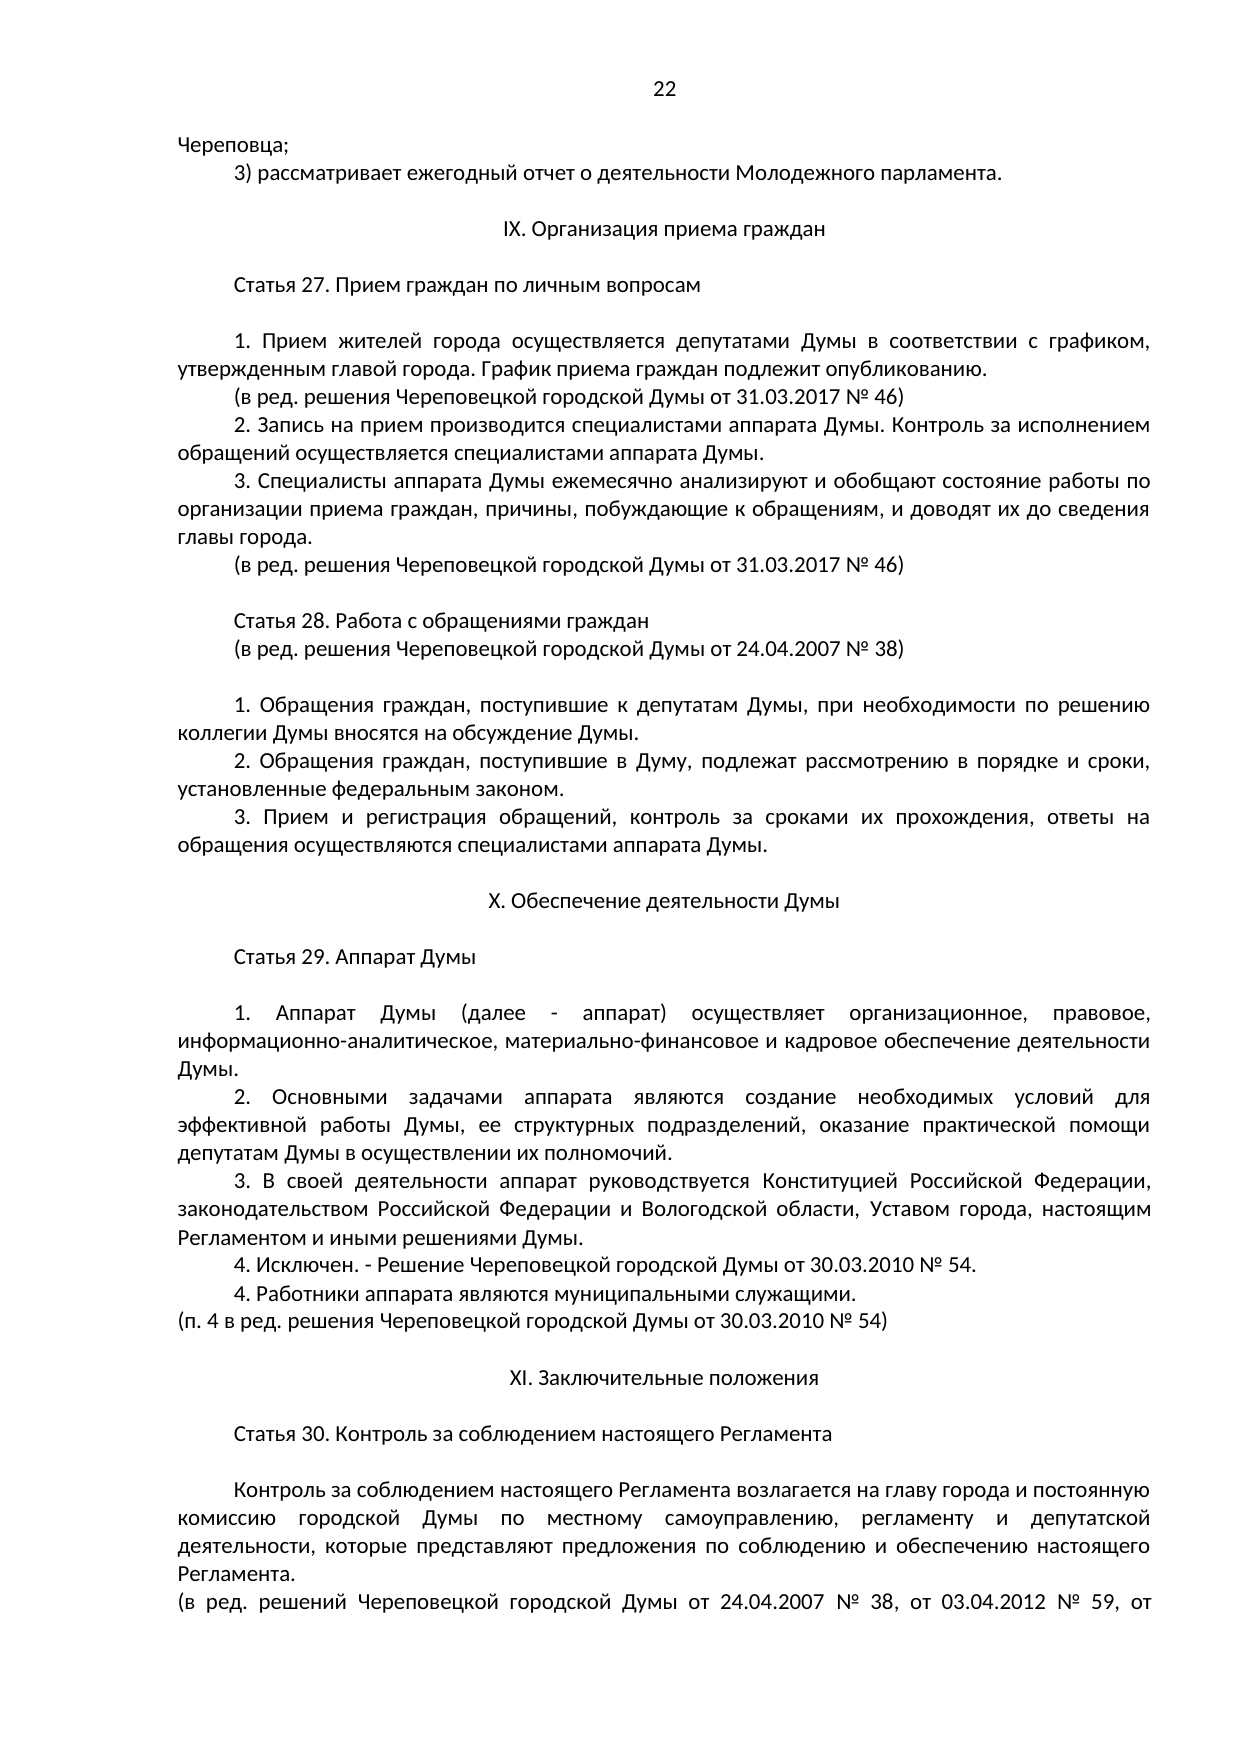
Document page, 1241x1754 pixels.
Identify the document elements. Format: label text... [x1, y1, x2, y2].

text 2. Обращения граждан, поступившие в Думу, подлежат рассмотрению в порядке и сроки, установленные федеральным законом. [177, 746, 1152, 802]
text 1. Аппарат Думы (далее - аппарат) осуществляет организационное, правовое, информационно-аналитическое, материально-финансовое и кадровое обеспечение деятельности Думы. [177, 998, 1152, 1082]
text X. Обеспечение деятельности Думы [177, 886, 1152, 914]
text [177, 1587, 1152, 1615]
text Контроль за соблюдением настоящего Регламента возлагается на главу города и постоянную комиссию городской Думы по местному самоуправлению, регламенту и депутатской деятельности, которые представляют предложения по соблюдению и обеспечению настоящего Регламента. [177, 1475, 1152, 1587]
text Статья 30. Контроль за соблюдением настоящего Регламента [177, 1419, 1152, 1447]
text Статья 27. Прием граждан по личным вопросам [177, 270, 1152, 298]
text 3) рассматривает ежегодный отчет о деятельности Молодежного парламента. [177, 158, 1152, 186]
text 4. Исключен. - Решение Череповецкой городской Думы от 30.03.2010 № 54. [177, 1251, 1152, 1279]
text 1. Прием жителей города осуществляется депутатами Думы в соответствии с графиком, утвержденным главой города. График приема граждан подлежит опубликованию. [177, 326, 1152, 382]
text 2. Запись на прием производится специалистами аппарата Думы. Контроль за исполнением обращений осуществляется специалистами аппарата Думы. [177, 410, 1152, 466]
text Статья 29. Аппарат Думы [177, 942, 1152, 970]
text IX. Организация приема граждан [177, 214, 1152, 242]
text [177, 130, 1152, 158]
text 1. Обращения граждан, поступившие к депутатам Думы, при необходимости по решению коллегии Думы вносятся на обсуждение Думы. [177, 690, 1152, 746]
text (в ред. решения Череповецкой городской Думы от 24.04.2007 № 38) [177, 634, 1152, 662]
text 3. Специалисты аппарата Думы ежемесячно анализируют и обобщают состояние работы по организации приема граждан, причины, побуждающие к обращениям, и доводят их до сведения главы города. [177, 466, 1152, 550]
text (п. 4 в ред. решения Череповецкой городской Думы от 30.03.2010 № 54) [177, 1307, 1152, 1335]
text XI. Заключительные положения [177, 1363, 1152, 1391]
text 3. В своей деятельности аппарат руководствуется Конституцией Российской Федерации, законодательством Российской Федерации и Вологодской области, Уставом города, настоящим Регламентом и иными решениями Думы. [177, 1167, 1152, 1251]
text Статья 28. Работа с обращениями граждан [177, 606, 1152, 634]
text (в ред. решения Череповецкой городской Думы от 31.03.2017 № 46) [177, 382, 1152, 410]
text 2. Основными задачами аппарата являются создание необходимых условий для эффективной работы Думы, ее структурных подразделений, оказание практической помощи депутатам Думы в осуществлении их полномочий. [177, 1082, 1152, 1167]
text 4. Работники аппарата являются муниципальными служащими. [177, 1279, 1152, 1307]
text 3. Прием и регистрация обращений, контроль за сроками их прохождения, ответы на обращения осуществляются специалистами аппарата Думы. [177, 802, 1152, 858]
text (в ред. решения Череповецкой городской Думы от 31.03.2017 № 46) [177, 550, 1152, 578]
